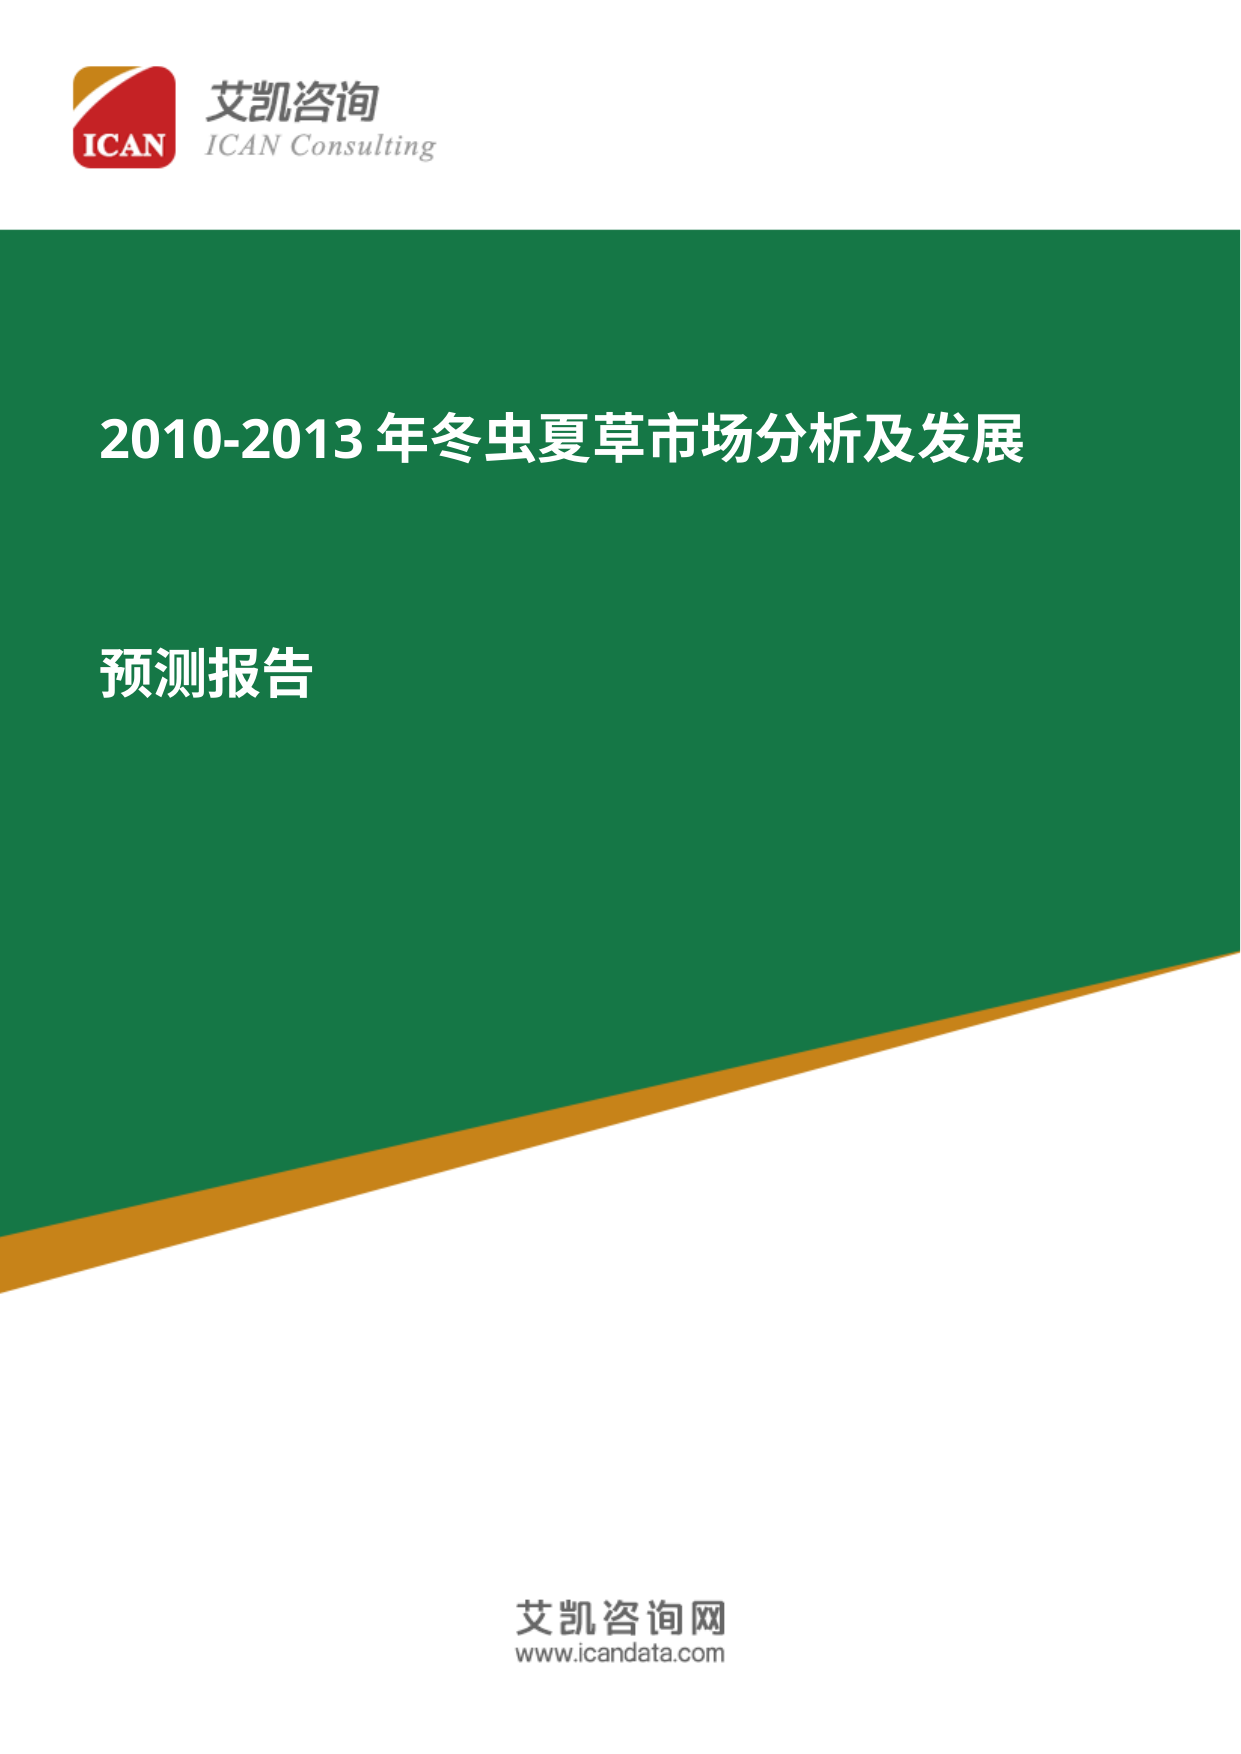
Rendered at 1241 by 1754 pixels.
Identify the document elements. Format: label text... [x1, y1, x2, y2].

subtitle 2010-2013年冬虫夏草市场分析及发展预测报告 [99, 386, 1053, 718]
picture [0, 5, 1241, 1754]
